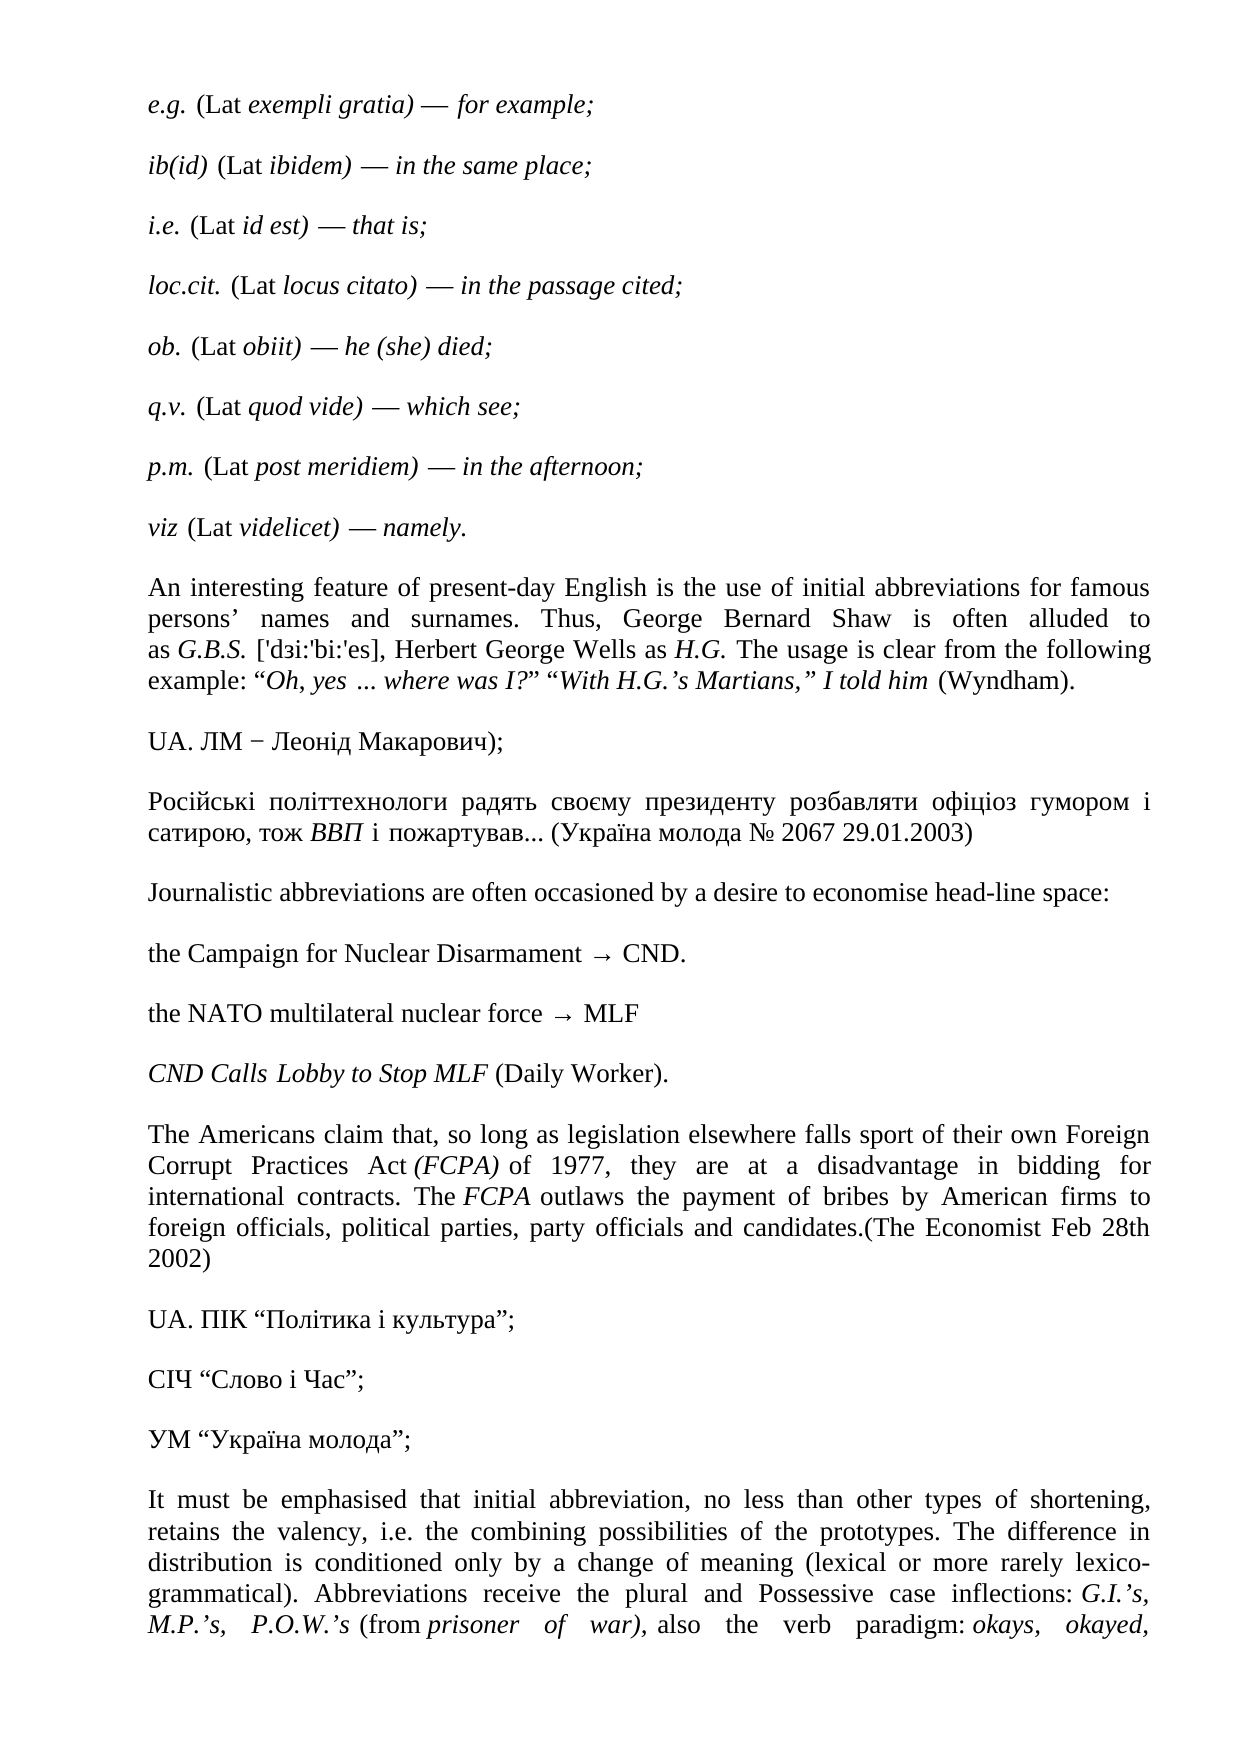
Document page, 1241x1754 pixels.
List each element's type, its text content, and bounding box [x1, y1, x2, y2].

text An interesting feature of present-day English is the use of initial abbreviations for famous persons’ names and surnames. Thus, George Bernard Shaw is often alluded to as G.B.S. ['dзi:'bi:'es], Herbert George Wells as H.G. The usage is clear from the following example: “Oh, yes ... where was I?” “With H.G.’s Martians,” I told him (Wyndham). [148, 571, 1152, 696]
text p.m. (Lat post meridiem) — in the afternoon; [148, 450, 1152, 482]
text УМ “Україна молода”; [148, 1423, 1152, 1454]
text the Campaign for Nuclear Disarmament → CND. [148, 937, 1152, 968]
text ib(id) (Lat ibidem) — in the same place; [148, 149, 1152, 180]
text The Americans claim that, so long as legislation elsewhere falls sport of their own Foreign Corrupt Practices Act (FCPA) of 1977, they are at a disadvantage in bidding for international contracts. The FCPA outlaws the payment of bribes by American firms to foreign officials, political parties, party officials and candidates.(The Economist Feb 28th 2002) [148, 1118, 1152, 1273]
text e.g. (Lat exempli gratia) — for example; [148, 88, 1152, 120]
text viz (Lat videlicet) — namely. [148, 511, 1152, 542]
text the NATO multilateral nuclear force → MLF [148, 997, 1152, 1028]
text СІЧ “Слово і Час”; [148, 1363, 1152, 1394]
text CND Calls Lobby to Stop MLF (Daily Worker). [148, 1057, 1152, 1089]
text UA. ПІК “Політика і культура”; [148, 1303, 1152, 1334]
text q.v. (Lat quod vide) — which see; [148, 390, 1152, 421]
text Journalistic abbreviations are often occasioned by a desire to economise head-line space: [148, 877, 1152, 908]
text ob. (Lat obiit) — he (she) died; [148, 330, 1152, 361]
text Російські політтехнологи радять своєму президенту розбавляти офіціоз гумором і сатирою, тож ВВП і пожартував... (Україна молода № 2067 29.01.2003) [148, 785, 1152, 847]
text loc.cit. (Lat locus citato) — in the passage cited; [148, 269, 1152, 301]
text UA. ЛМ − Леонід Макарович); [148, 725, 1152, 756]
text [148, 1484, 1152, 1639]
text i.e. (Lat id est) — that is; [148, 209, 1152, 240]
